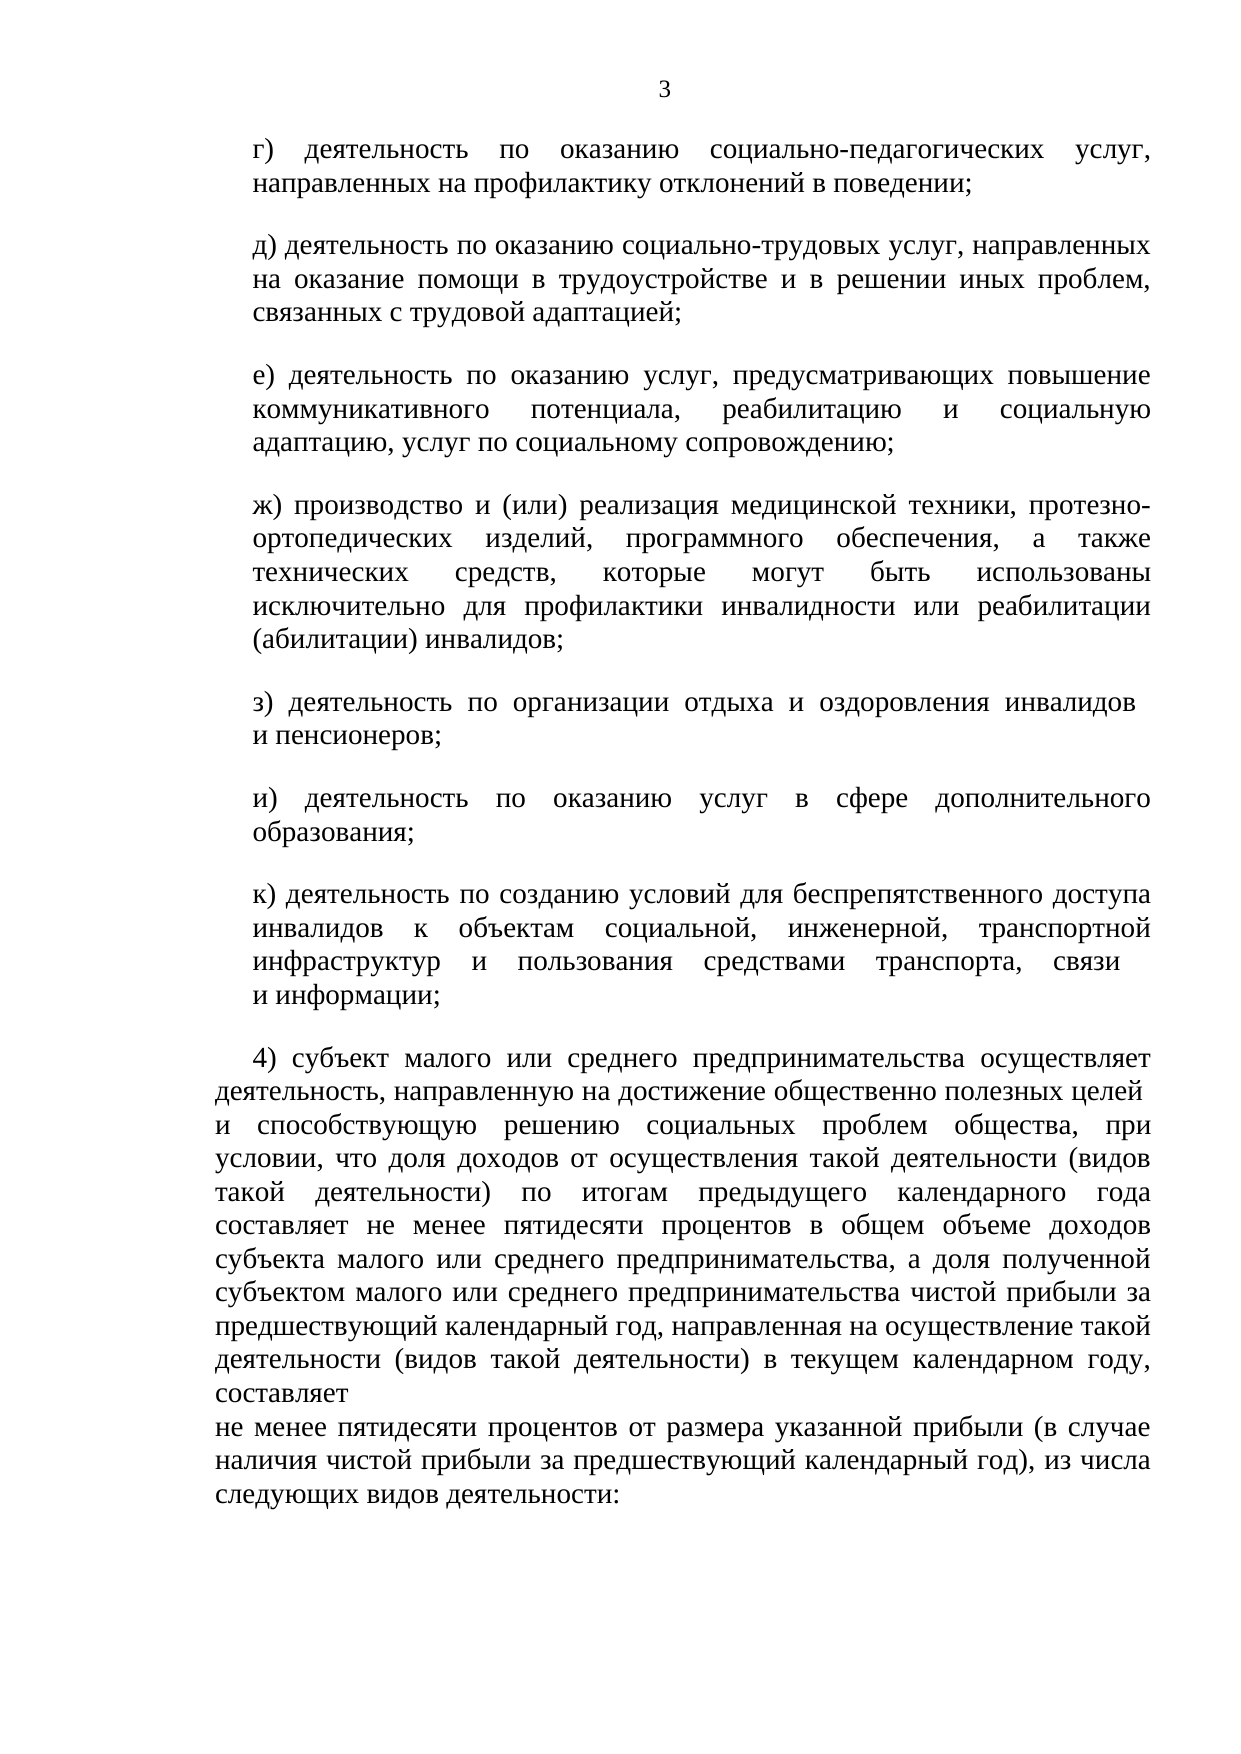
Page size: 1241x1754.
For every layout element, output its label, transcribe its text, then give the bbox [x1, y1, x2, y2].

text д) деятельность по оказанию социально-трудовых услуг, направленных на оказание помощи в трудоустройстве и в решении иных проблем, связанных с трудовой адаптацией; [252, 227, 1152, 328]
text ж) производство и (или) реализация медицинской техники, протезно-ортопедических изделий, программного обеспечения, а также технических средств, которые могут быть использованы исключительно для профилактики инвалидности или реабилитации (абилитации) инвалидов; [252, 487, 1152, 655]
text 4) субъект малого или среднего предпринимательства осуществляет деятельность, направленную на достижение общественно полезных целей и способствующую решению социальных проблем общества, при условии, что доля доходов от осуществления такой деятельности (видов такой деятельности) по итогам предыдущего календарного года составляет не менее пятидесяти процентов в общем объеме доходов субъекта малого или среднего предпринимательства, а доля полученной субъектом малого или среднего предпринимательства чистой прибыли за предшествующий календарный год, направленная на осуществление такой деятельности (видов такой деятельности) в текущем календарном году, составляет не менее пятидесяти процентов от размера указанной прибыли (в случае наличия чистой прибыли за предшествующий календарный год), из числа следующих видов деятельности: [215, 1040, 1152, 1509]
text и) деятельность по оказанию услуг в сфере дополнительного образования; [252, 780, 1152, 847]
text к) деятельность по созданию условий для беспрепятственного доступа инвалидов к объектам социальной, инженерной, транспортной инфраструктур и пользования средствами транспорта, связи и информации; [252, 876, 1152, 1011]
text е) деятельность по оказанию услуг, предусматривающих повышение коммуникативного потенциала, реабилитацию и социальную адаптацию, услуг по социальному сопровождению; [252, 357, 1152, 458]
text з) деятельность по организации отдыха и оздоровления инвалидов и пенсионеров; [252, 684, 1152, 751]
text г) деятельность по оказанию социально-педагогических услуг, направленных на профилактику отклонений в поведении; [252, 131, 1152, 198]
